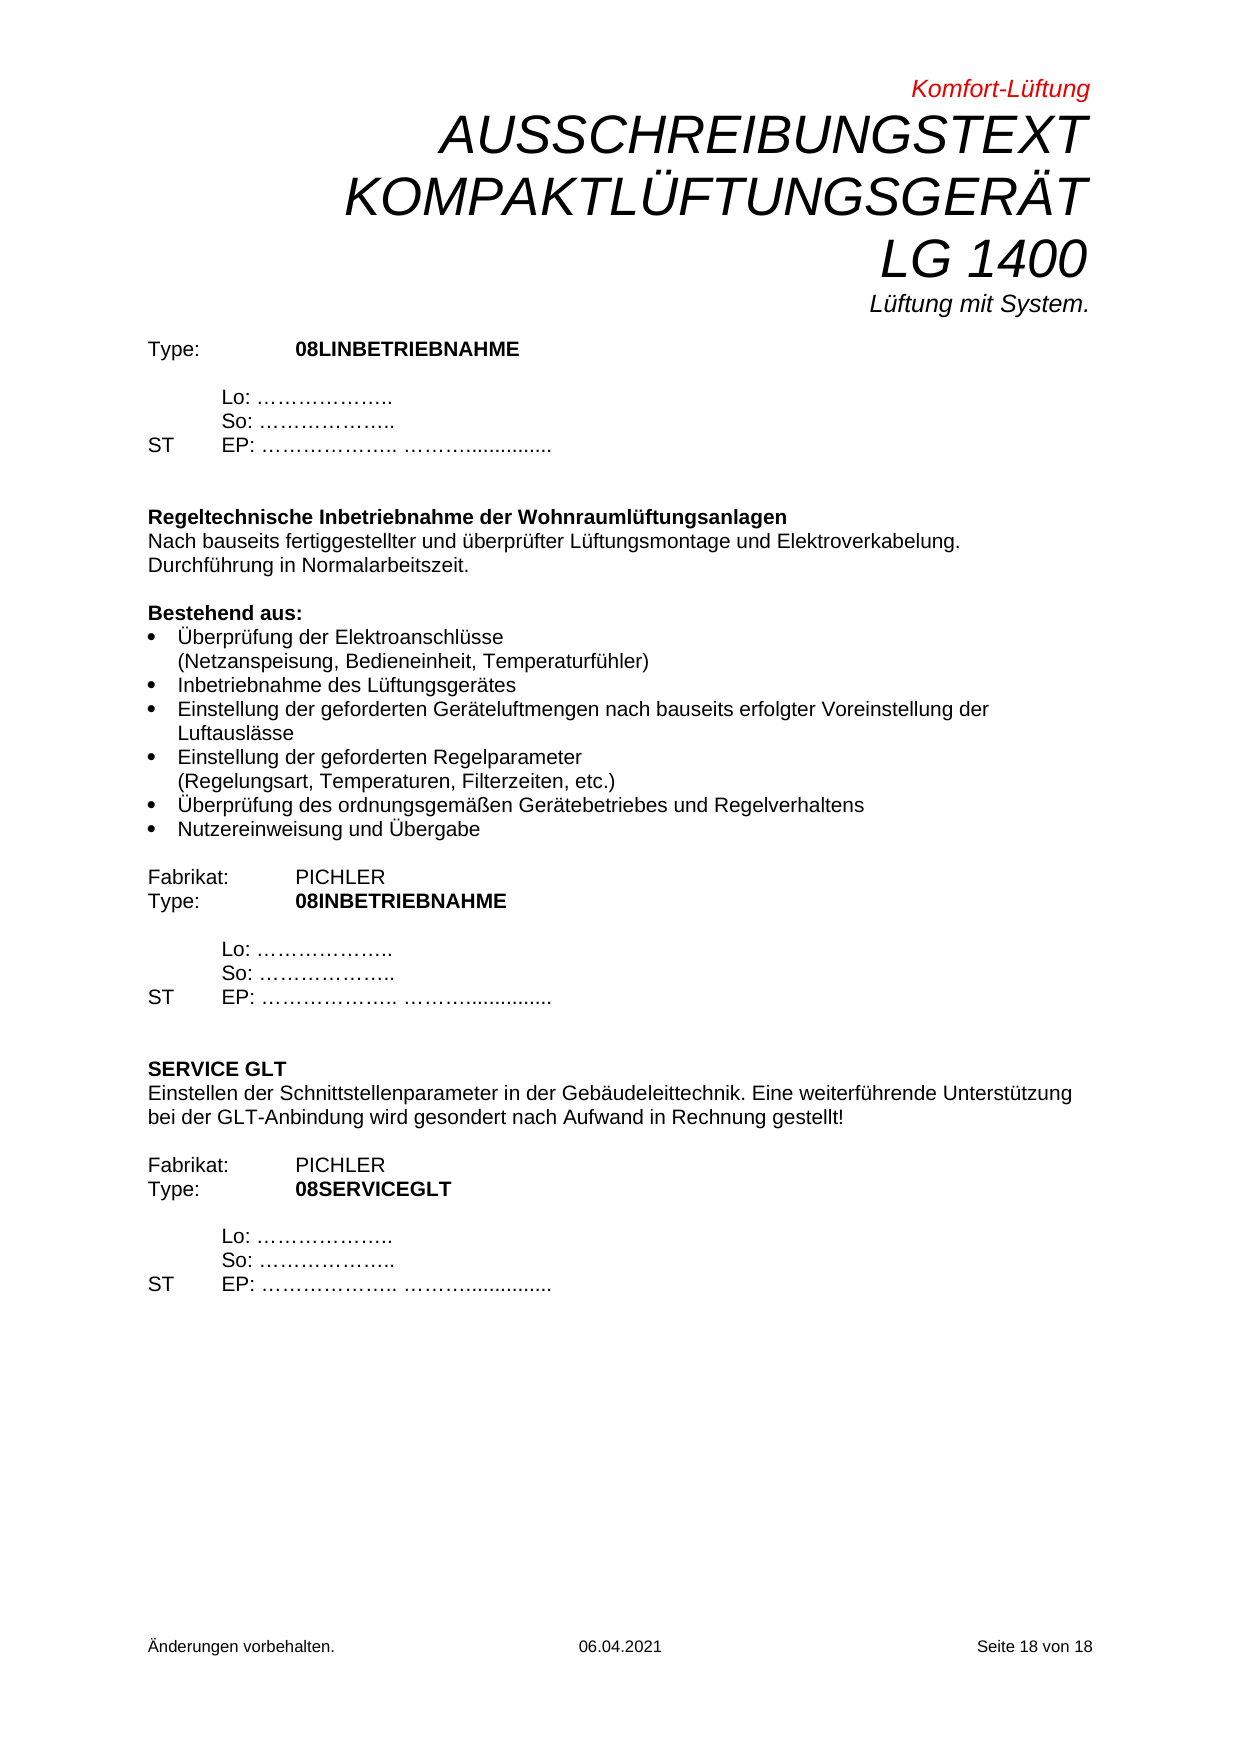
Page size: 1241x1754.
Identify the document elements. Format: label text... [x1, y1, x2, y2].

text Lo: ……………….. [221, 937, 1093, 961]
text Nach bauseits fertiggestellter und überprüfter Lüftungsmontage und Elektroverkabelung. Durchführung in Normalarbeitszeit. [148, 529, 1093, 577]
text So: ……………….. [148, 409, 1093, 433]
text Type: 08SERVICEGLT [148, 1176, 1093, 1200]
list Nutzereinweisung und Übergabe [148, 817, 1093, 841]
text SERVICE GLT [148, 1057, 1093, 1081]
text ST EP: ……………….. ………............... [148, 433, 1093, 457]
text So: ……………….. [148, 1248, 1093, 1272]
text Type: 08LINBETRIEBNAHME [148, 337, 1093, 361]
text Fabrikat: PICHLER [148, 1152, 1093, 1176]
text Lo: ……………….. [221, 1224, 1093, 1248]
text Regeltechnische Inbetriebnahme der Wohnraumlüftungsanlagen [148, 505, 1093, 529]
text ST EP: ……………….. ………............... [148, 985, 1093, 1009]
text So: ……………….. [148, 961, 1093, 985]
text Lo: ……………….. [221, 385, 1093, 409]
list Überprüfung des ordnungsgemäßen Gerätebetriebes und Regelverhaltens [148, 793, 1093, 817]
text Einstellen der Schnittstellenparameter in der Gebäudeleittechnik. Eine weiterführende Unterstützung [148, 1081, 1093, 1104]
text Fabrikat: PICHLER [148, 865, 1093, 889]
text (Netzanspeisung, Bedieneinheit, Temperaturfühler) [177, 649, 1093, 673]
text bei der GLT-Anbindung wird gesondert nach Aufwand in Rechnung gestellt! [148, 1104, 1093, 1128]
list Überprüfung der Elektroanschlüsse [148, 625, 1093, 649]
text ST EP: ……………….. ………............... [148, 1272, 1093, 1296]
list Einstellung der geforderten Regelparameter [148, 745, 1093, 769]
text Type: 08INBETRIEBNAHME [148, 889, 1093, 913]
text (Regelungsart, Temperaturen, Filterzeiten, etc.) [177, 769, 1093, 793]
list Einstellung der geforderten Geräteluftmengen nach bauseits erfolgter Voreinstellung der Luftauslässe [148, 697, 1093, 745]
text Bestehend aus: [148, 601, 1093, 625]
list Inbetriebnahme des Lüftungsgerätes [148, 673, 1093, 697]
